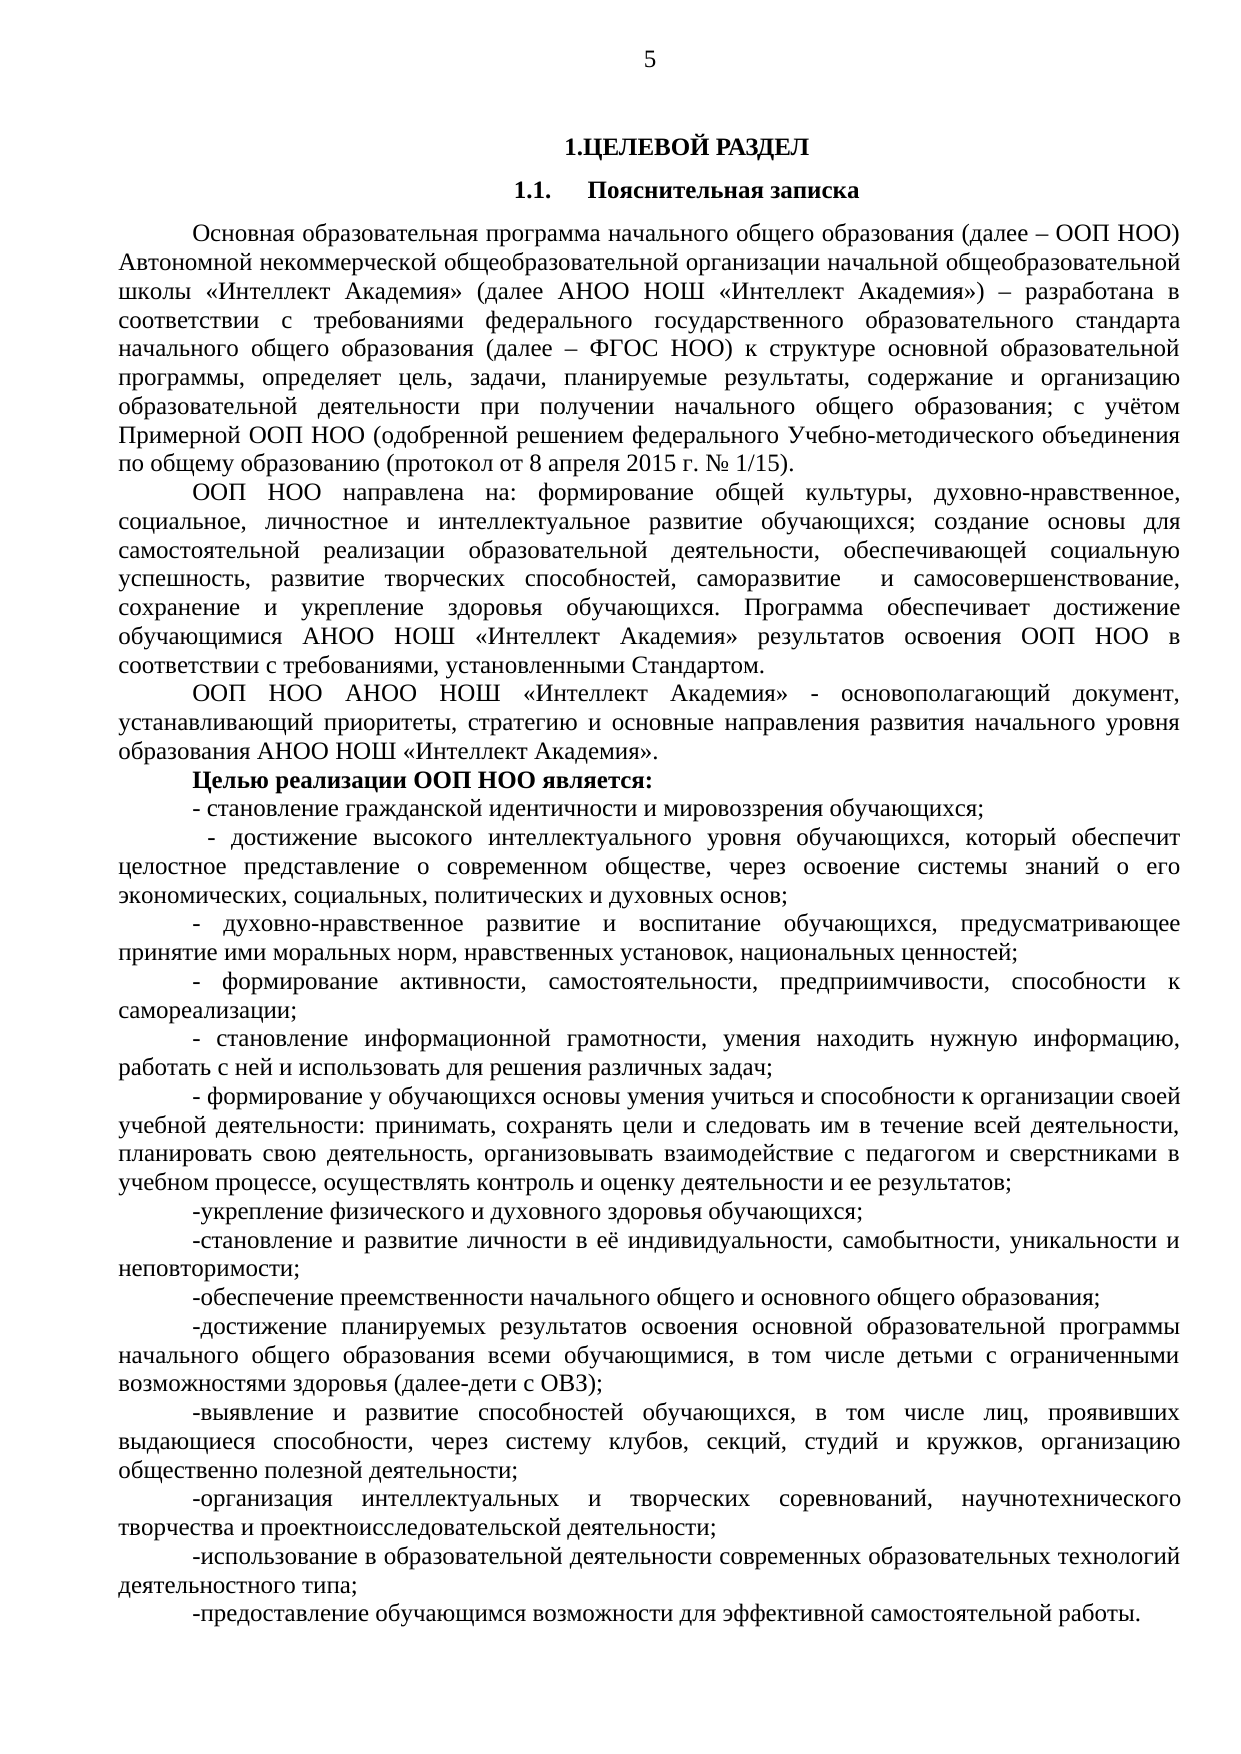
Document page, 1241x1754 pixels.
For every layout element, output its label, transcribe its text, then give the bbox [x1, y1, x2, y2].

text -выявление и развитие способностей обучающихся, в том числе лиц, проявивших выдающиеся способности, через систему клубов, секций, студий и кружков, организацию общественно полезной деятельности; [118, 1397, 1181, 1483]
text ООП НОО АНОО НОШ «Интеллект Академия» - основополагающий документ, устанавливающий приоритеты, стратегию и основные направления развития начального уровня образования АНОО НОШ «Интеллект Академия». [118, 678, 1181, 765]
subtitle Пояснительная записка [118, 175, 1181, 204]
text -становление и развитие личности в её индивидуальности, самобытности, уникальности и неповторимости; [118, 1225, 1181, 1282]
text - формирование у обучающихся основы умения учиться и способности к организации своей учебной деятельности: принимать, сохранять цели и следовать им в течение всей деятельности, планировать свою деятельность, организовывать взаимодействие с педагогом и сверстниками в учебном процессе, осуществлять контроль и оценку деятельности и ее результатов; [118, 1081, 1181, 1196]
text Основная образовательная программа начального общего образования (далее – ООП НОО) Автономной некоммерческой общеобразовательной организации начальной общеобразовательной школы «Интеллект Академия» (далее АНОО НОШ «Интеллект Академия») – разработана в соответствии с требованиями федерального государственного образовательного стандарта начального общего образования (далее – ФГОС НОО) к структуре основной образовательной программы, определяет цель, задачи, планируемые результаты, содержание и организацию образовательной деятельности при получении начального общего образования; с учётом Примерной ООП НОО (одобренной решением федерального Учебно-методического объединения по общему образованию (протокол от 8 апреля 2015 г. № 1/15). [118, 218, 1181, 477]
text ООП НОО направлена на: формирование общей культуры, духовно-нравственное, социальное, личностное и интеллектуальное развитие обучающихся; создание основы для самостоятельной реализации образовательной деятельности, обеспечивающей социальную успешность, развитие творческих способностей, саморазвитие и самосовершенствование, сохранение и укрепление здоровья обучающихся. Программа обеспечивает достижение обучающимися АНОО НОШ «Интеллект Академия» результатов освоения ООП НОО в соответствии с требованиями, установленными Стандартом. [118, 477, 1181, 678]
text - духовно-нравственное развитие и воспитание обучающихся, предусматривающее принятие ими моральных норм, нравственных установок, национальных ценностей; [118, 908, 1181, 966]
text -укрепление физического и духовного здоровья обучающихся; [118, 1196, 1181, 1225]
text -обеспечение преемственности начального общего и основного общего образования; [118, 1282, 1181, 1311]
subtitle 1.Целевой раздел [118, 132, 1181, 161]
text -использование в образовательной деятельности современных образовательных технологий деятельностного типа; [118, 1541, 1181, 1598]
text - становление информационной грамотности, умения находить нужную информацию, работать с ней и использовать для решения различных задач; [118, 1023, 1181, 1081]
text - становление гражданской идентичности и мировоззрения обучающихся; [118, 793, 1181, 822]
text -организация интеллектуальных и творческих соревнований, научно­технического творчества и проектно­исследовательской деятельности; [118, 1483, 1181, 1541]
text - достижение высокого интеллектуального уровня обучающихся, который обеспечит целостное представление о современном обществе, через освоение системы знаний о его экономических, социальных, политических и духовных основ; [118, 822, 1181, 908]
text Целью реализации ООП НОО является: [118, 765, 1181, 793]
text -предоставление обучающимся возможности для эффективной самостоятельной работы. [118, 1598, 1181, 1627]
text - формирование активности, самостоятельности, предприимчивости, способности к самореализации; [118, 966, 1181, 1023]
text -достижение планируемых результатов освоения основной образовательной программы начального общего образования всеми обучающимися, в том числе детьми с ограниченными возможностями здоровья (далее-дети с ОВЗ); [118, 1311, 1181, 1397]
